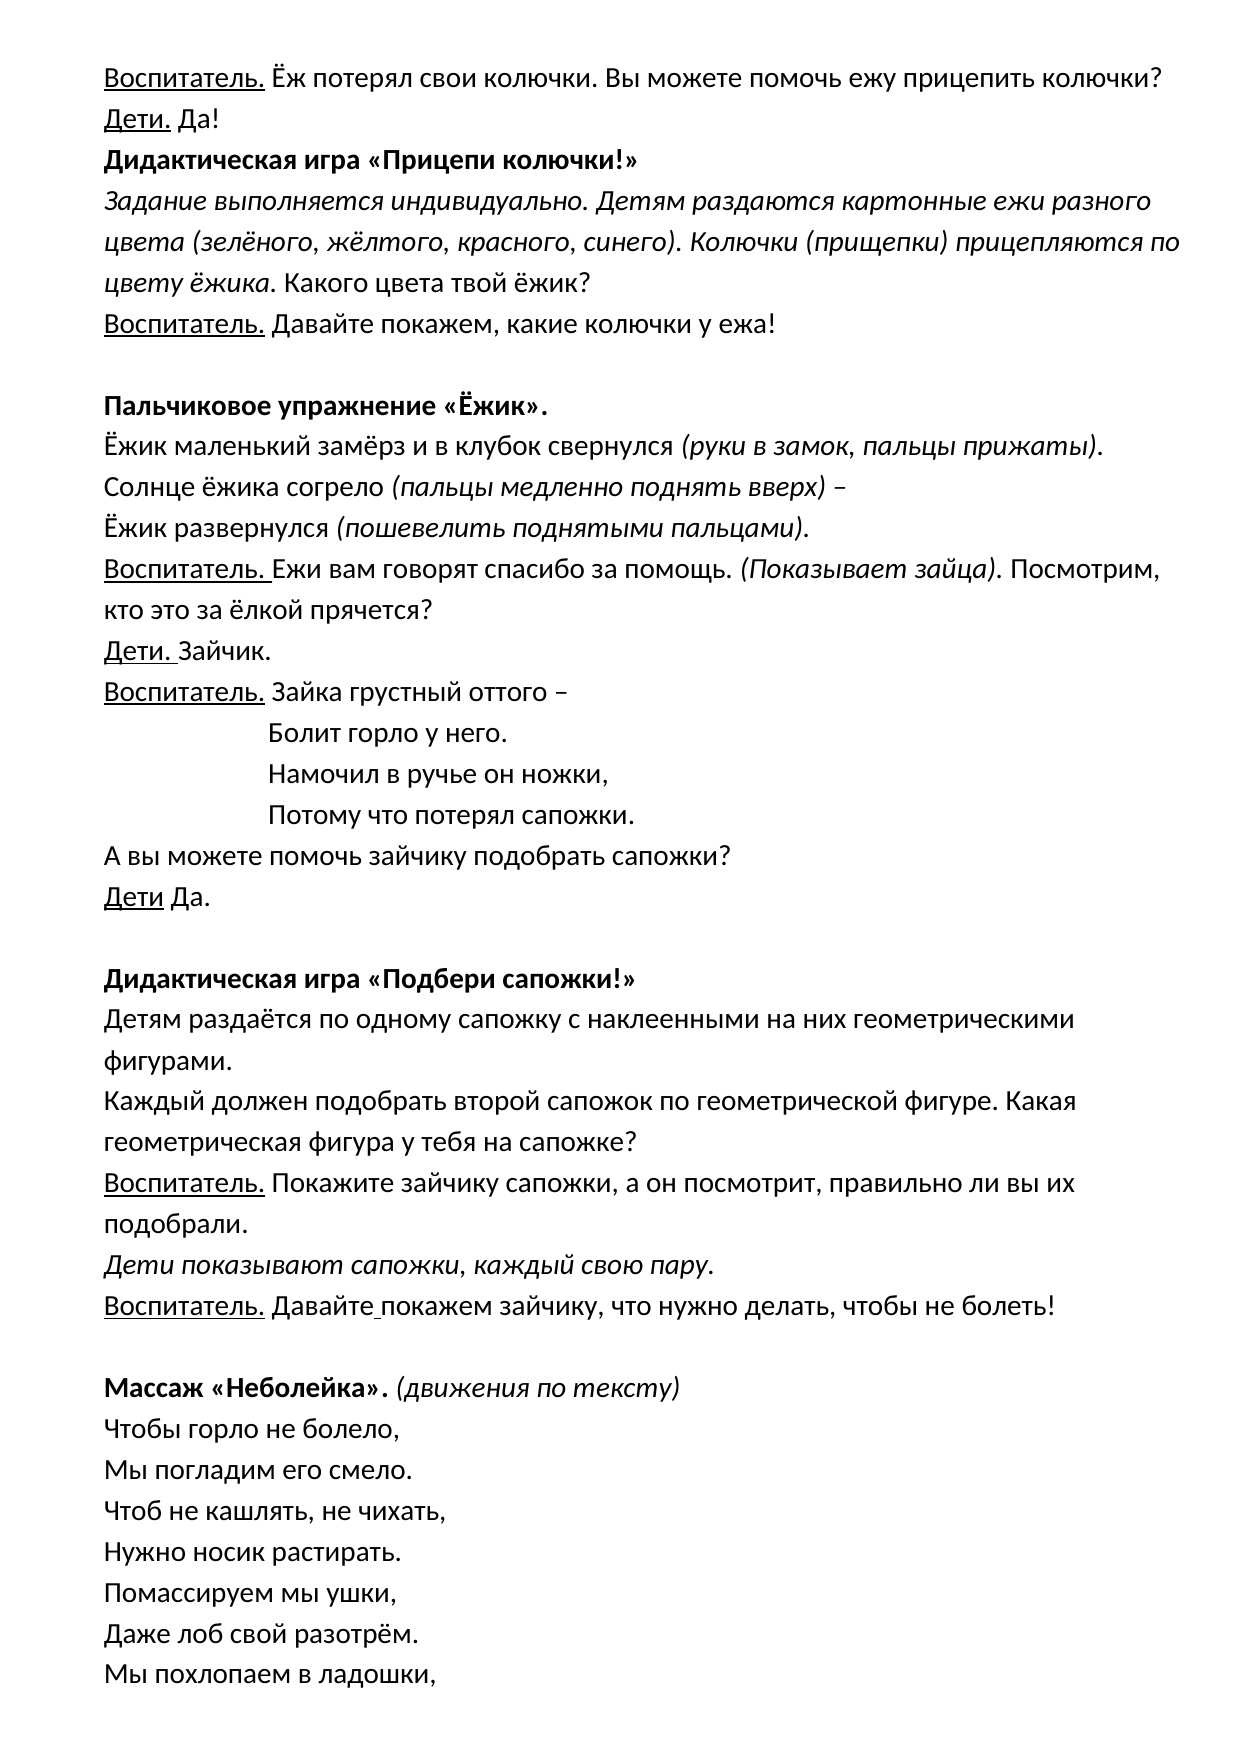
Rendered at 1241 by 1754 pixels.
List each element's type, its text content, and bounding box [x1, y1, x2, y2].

text Потому что потерял сапожки. [103, 796, 1205, 832]
text Дети Да. [103, 878, 1205, 913]
text Дидактическая игра «Прицепи колючки!» [103, 141, 1205, 177]
text Воспитатель. Ёж потерял свои колючки. Вы можете помочь ежу прицепить колючки? [103, 59, 1205, 95]
text Даже лоб свой разотрём. [103, 1615, 1205, 1650]
text Каждый должен подобрать второй сапожок по геометрической фигуре. Какая геометрическая фигура у тебя на сапожке? [103, 1082, 1205, 1159]
text Ёжик маленький замёрз и в клубок свернулся (руки в замок, пальцы прижаты). [103, 427, 1205, 463]
text Воспитатель. Покажите зайчику сапожки, а он посмотрит, правильно ли вы их подобрали. [103, 1164, 1205, 1241]
text Задание выполняется индивидуально. Детям раздаются картонные ежи разного цвета (зелёного, жёлтого, красного, синего). Колючки (прищепки) прицепляются по цвету ёжика. Какого цвета твой ёжик? [103, 182, 1205, 299]
text Воспитатель. Давайте покажем, какие колючки у ежа! [103, 305, 1205, 340]
text А вы можете помочь зайчику подобрать сапожки? [103, 837, 1205, 872]
text Намочил в ручье он ножки, [103, 755, 1205, 791]
text Массаж «Неболейка». (движения по тексту) [103, 1369, 1205, 1405]
text Дети. Да! [103, 100, 1205, 136]
text Мы похлопаем в ладошки, [103, 1656, 1205, 1691]
text Пальчиковое упражнение «Ёжик». [103, 387, 1205, 422]
text Дети. Зайчик. [103, 632, 1205, 668]
text Нужно носик растирать. [103, 1533, 1205, 1568]
text Воспитатель. Ежи вам говорят спасибо за помощь. (Показывает зайца). Посмотрим, кто это за ёлкой прячется? [103, 550, 1205, 627]
text Воспитатель. Давайте покажем зайчику, что нужно делать, чтобы не болеть! [103, 1287, 1205, 1323]
text Дети показывают сапожки, каждый свою пару. [103, 1246, 1205, 1282]
text Помассируем мы ушки, [103, 1574, 1205, 1609]
text Ёжик развернулся (пошевелить поднятыми пальцами). [103, 509, 1205, 545]
text Болит горло у него. [103, 714, 1205, 750]
text Дидактическая игра «Подбери сапожки!» [103, 960, 1205, 995]
text Чтоб не кашлять, не чихать, [103, 1492, 1205, 1527]
text Солнце ёжика согрело (пальцы медленно поднять вверх) – [103, 468, 1205, 504]
text Воспитатель. Зайка грустный оттого – [103, 673, 1205, 709]
text Чтобы горло не болело, [103, 1410, 1205, 1446]
text Мы погладим его смело. [103, 1451, 1205, 1487]
text Детям раздаётся по одному сапожку с наклеенными на них геометрическими фигурами. [103, 1001, 1205, 1077]
